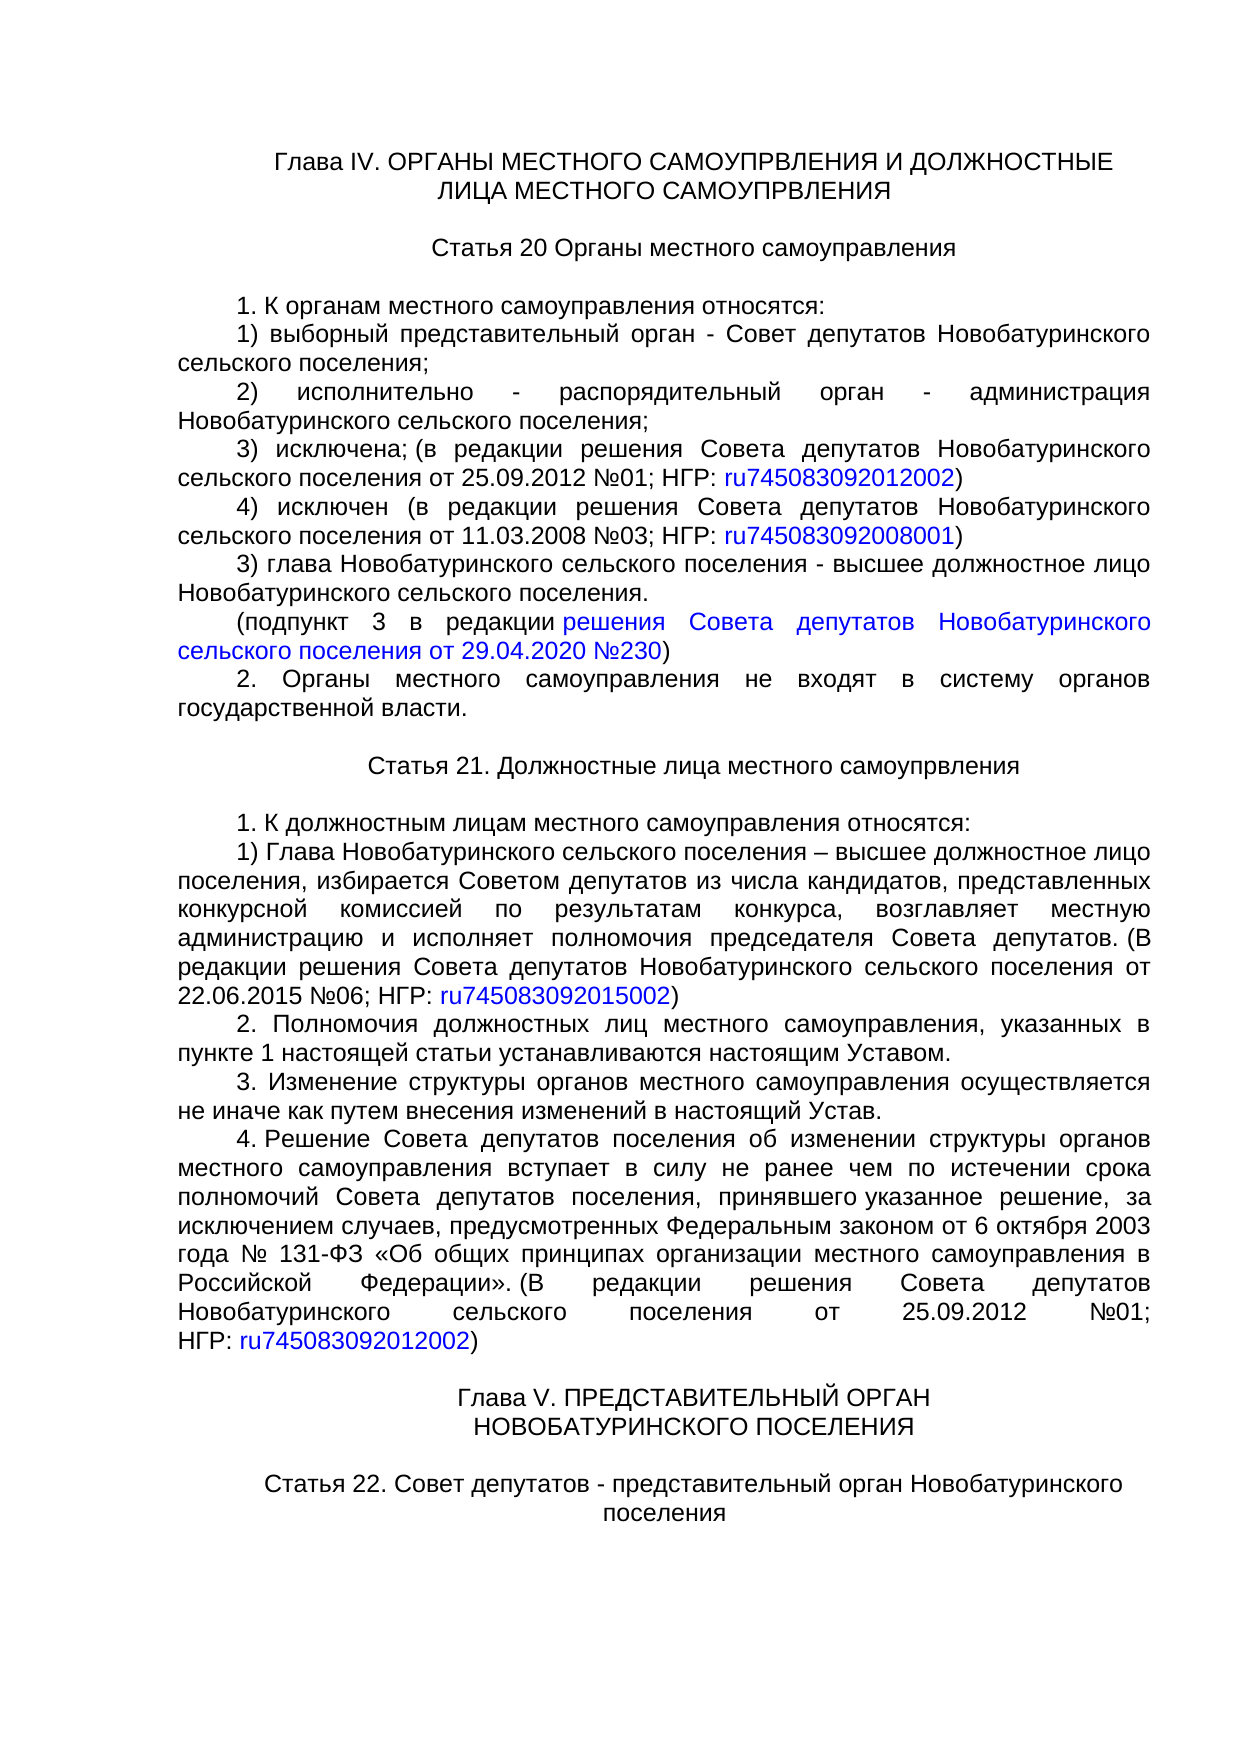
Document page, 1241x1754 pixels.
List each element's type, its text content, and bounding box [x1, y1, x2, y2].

text 1. К должностным лицам местного самоуправления относятся: [177, 808, 1152, 837]
text 2) исполнительно - распорядительный орган - администрация Новобатуринского сельского поселения; [177, 377, 1152, 434]
text Статья 21. Должностные лица местного самоупрвления [177, 751, 1152, 779]
text 1) выборный представительный орган - Совет депутатов Новобатуринского сельского поселения; [177, 319, 1152, 377]
text 3) глава Новобатуринского сельского поселения - высшее должностное лицо Новобатуринского сельского поселения. [177, 549, 1152, 607]
text 1. К органам местного самоуправления относятся: [177, 291, 1152, 319]
text 4) исключен (в редакции решения Совета депутатов Новобатуринского сельского поселения от 11.03.2008 №03; НГР: ru745083092008001) [177, 492, 1152, 549]
text 1) Глава Новобатуринского сельского поселения – высшее должностное лицо поселения, избирается Советом депутатов из числа кандидатов, представленных конкурсной комиссией по результатам конкурса, возглавляет местную администрацию и исполняет полномочия председателя Совета депутатов. (В редакции решения Совета депутатов Новобатуринского сельского поселения от 22.06.2015 №06; НГР: ru745083092015002) [177, 837, 1152, 1009]
text НОВОБАТУРИНСКОГО ПОСЕЛЕНИЯ [177, 1412, 1152, 1441]
text 3) исключена; (в редакции решения Совета депутатов Новобатуринского сельского поселения от 25.09.2012 №01; НГР: ru745083092012002) [177, 434, 1152, 492]
text Статья 22. Совет депутатов - представительный орган Новобатуринского поселения [177, 1469, 1152, 1527]
text Глава IV. ОРГАНЫ МЕСТНОГО САМОУПРВЛЕНИЯ И ДОЛЖНОСТНЫЕ ЛИЦА МЕСТНОГО САМОУПРВЛЕНИЯ [177, 147, 1152, 204]
text 2. Полномочия должностных лиц местного самоуправления, указанных в пункте 1 настоящей статьи устанавливаются настоящим Уставом. [177, 1009, 1152, 1067]
text (подпункт 3 в редакции решения Совета депутатов Новобатуринского сельского поселения от 29.04.2020 №230) [177, 607, 1152, 664]
text 2. Органы местного самоуправления не входят в систему органов государственной власти. [177, 664, 1152, 722]
text 4. Решение Совета депутатов поселения об изменении структуры органов местного самоуправления вступает в силу не ранее чем по истечении срока полномочий Совета депутатов поселения, принявшего указанное решение, за исключением случаев, предусмотренных Федеральным законом от 6 октября 2003 года № 131-ФЗ «Об общих принципах организации местного самоуправления в Российской Федерации». (В редакции решения Совета депутатов Новобатуринского сельского поселения от 25.09.2012 №01; НГР: ru745083092012002) [177, 1124, 1152, 1354]
text Глава V. ПРЕДСТАВИТЕЛЬНЫЙ ОРГАН [177, 1383, 1152, 1412]
text Статья 20 Органы местного самоуправления [177, 233, 1152, 262]
text 3. Изменение структуры органов местного самоуправления осуществляется не иначе как путем внесения изменений в настоящий Устав. [177, 1067, 1152, 1124]
